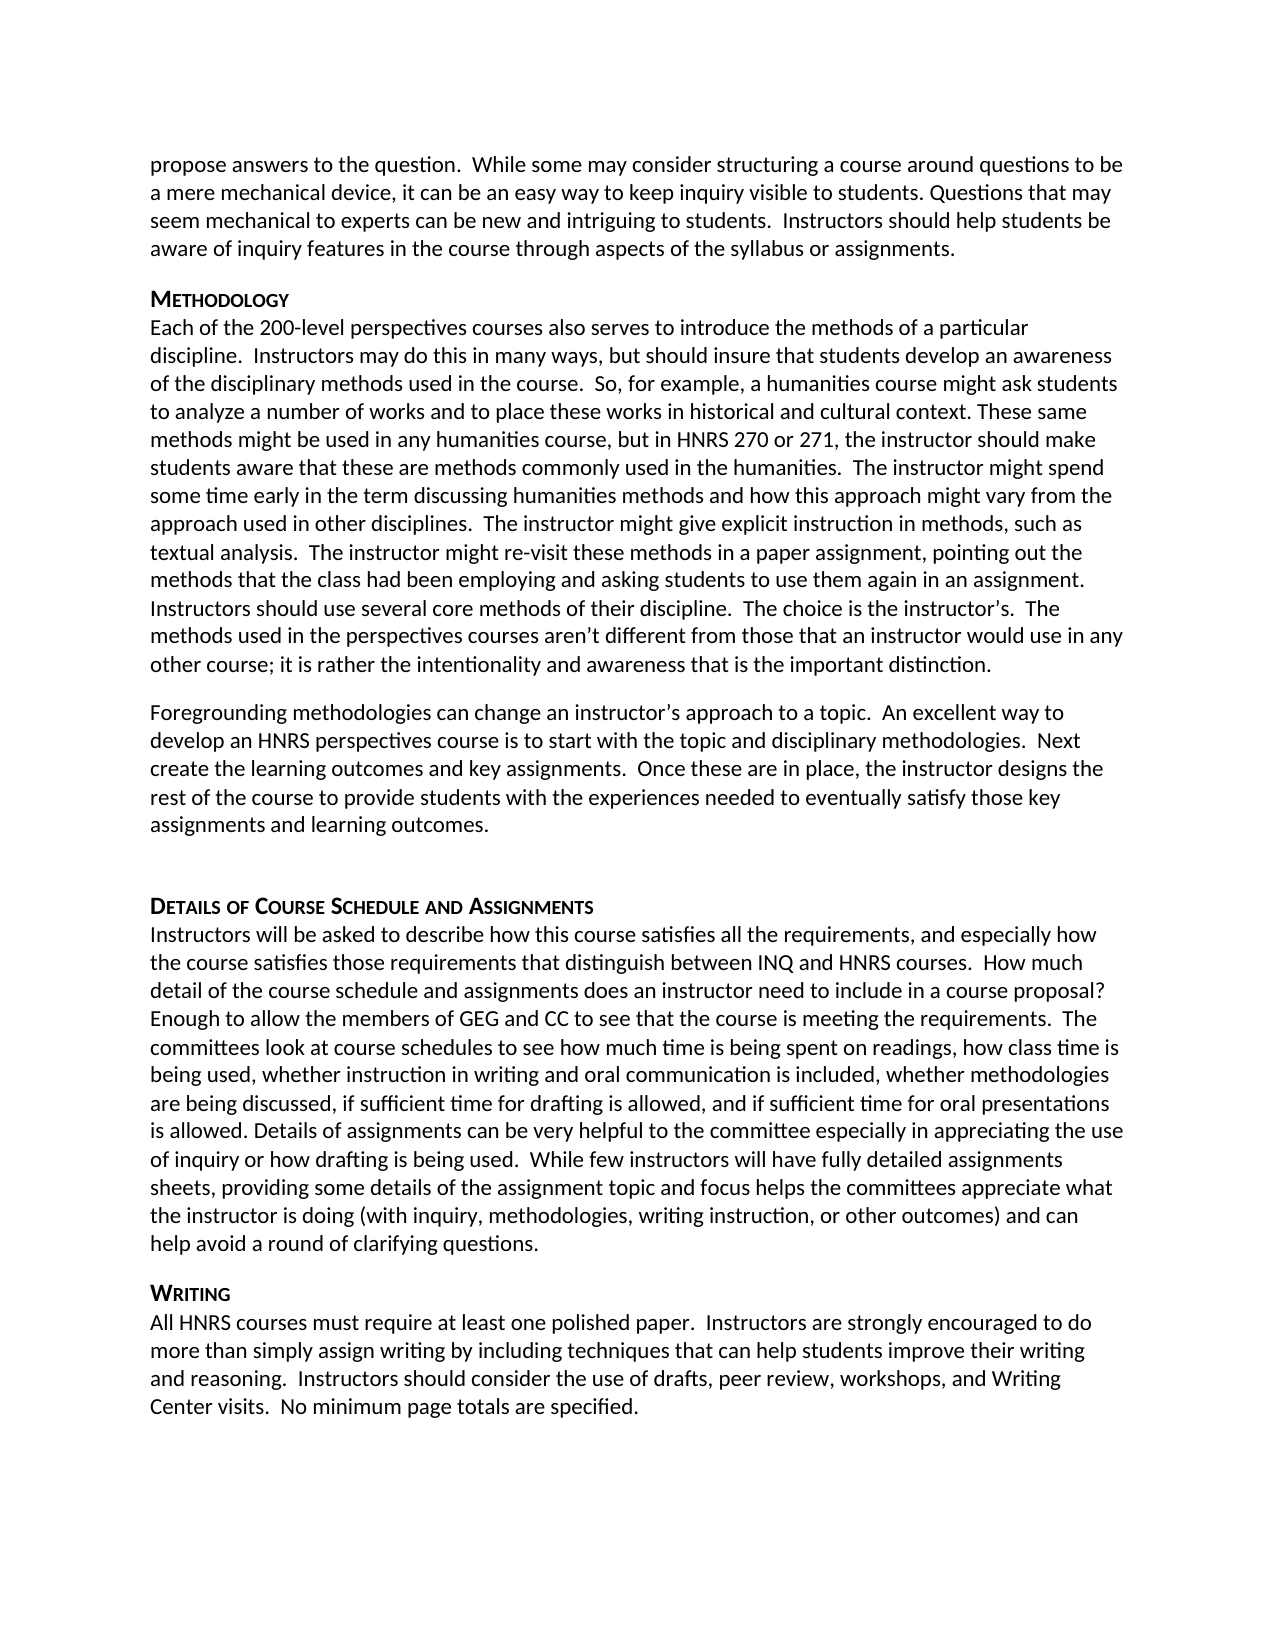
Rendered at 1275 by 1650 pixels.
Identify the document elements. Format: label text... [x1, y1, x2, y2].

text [150, 150, 1125, 262]
text Foregrounding methodologies can change an instructor’s approach to a topic. An excellent way to develop an HNRS perspectives course is to start with the topic and disciplinary methodologies. Next create the learning outcomes and key assignments. Once these are in place, the instructor designs the rest of the course to provide students with the experiences needed to eventually satisfy those key assignments and learning outcomes. [150, 698, 1125, 839]
text Details of Course Schedule and Assignments Instructors will be asked to describe how this course satisfies all the requirements, and especially how the course satisfies those requirements that distinguish between INQ and HNRS courses. How much detail of the course schedule and assignments does an instructor need to include in a course proposal? Enough to allow the members of GEG and CC to see that the course is meeting the requirements. The committees look at course schedules to see how much time is being spent on readings, how class time is being used, whether instruction in writing and oral communication is included, whether methodologies are being discussed, if sufficient time for drafting is allowed, and if sufficient time for oral presentations is allowed. Details of assignments can be very helpful to the committee especially in appreciating the use of inquiry or how drafting is being used. While few instructors will have fully detailed assignments sheets, providing some details of the assignment topic and focus helps the committees appreciate what the instructor is doing (with inquiry, methodologies, writing instruction, or other outcomes) and can help avoid a round of clarifying questions. [150, 890, 1125, 1257]
text Methodology Each of the 200-level perspectives courses also serves to introduce the methods of a particular discipline. Instructors may do this in many ways, but should insure that students develop an awareness of the disciplinary methods used in the course. So, for example, a humanities course might ask students to analyze a number of works and to place these works in historical and cultural context. These same methods might be used in any humanities course, but in HNRS 270 or 271, the instructor should make students aware that these are methods commonly used in the humanities. The instructor might spend some time early in the term discussing humanities methods and how this approach might vary from the approach used in other disciplines. The instructor might give explicit instruction in methods, such as textual analysis. The instructor might re-visit these methods in a paper assignment, pointing out the methods that the class had been employing and asking students to use them again in an assignment. Instructors should use several core methods of their discipline. The choice is the instructor’s. The methods used in the perspectives courses aren’t different from those that an instructor would use in any other course; it is rather the intentionality and awareness that is the important distinction. [150, 283, 1125, 678]
text Writing All HNRS courses must require at least one polished paper. Instructors are strongly encouraged to do more than simply assign writing by including techniques that can help students improve their writing and reasoning. Instructors should consider the use of drafts, peer review, workshops, and Writing Center visits. No minimum page totals are specified. [150, 1278, 1125, 1420]
